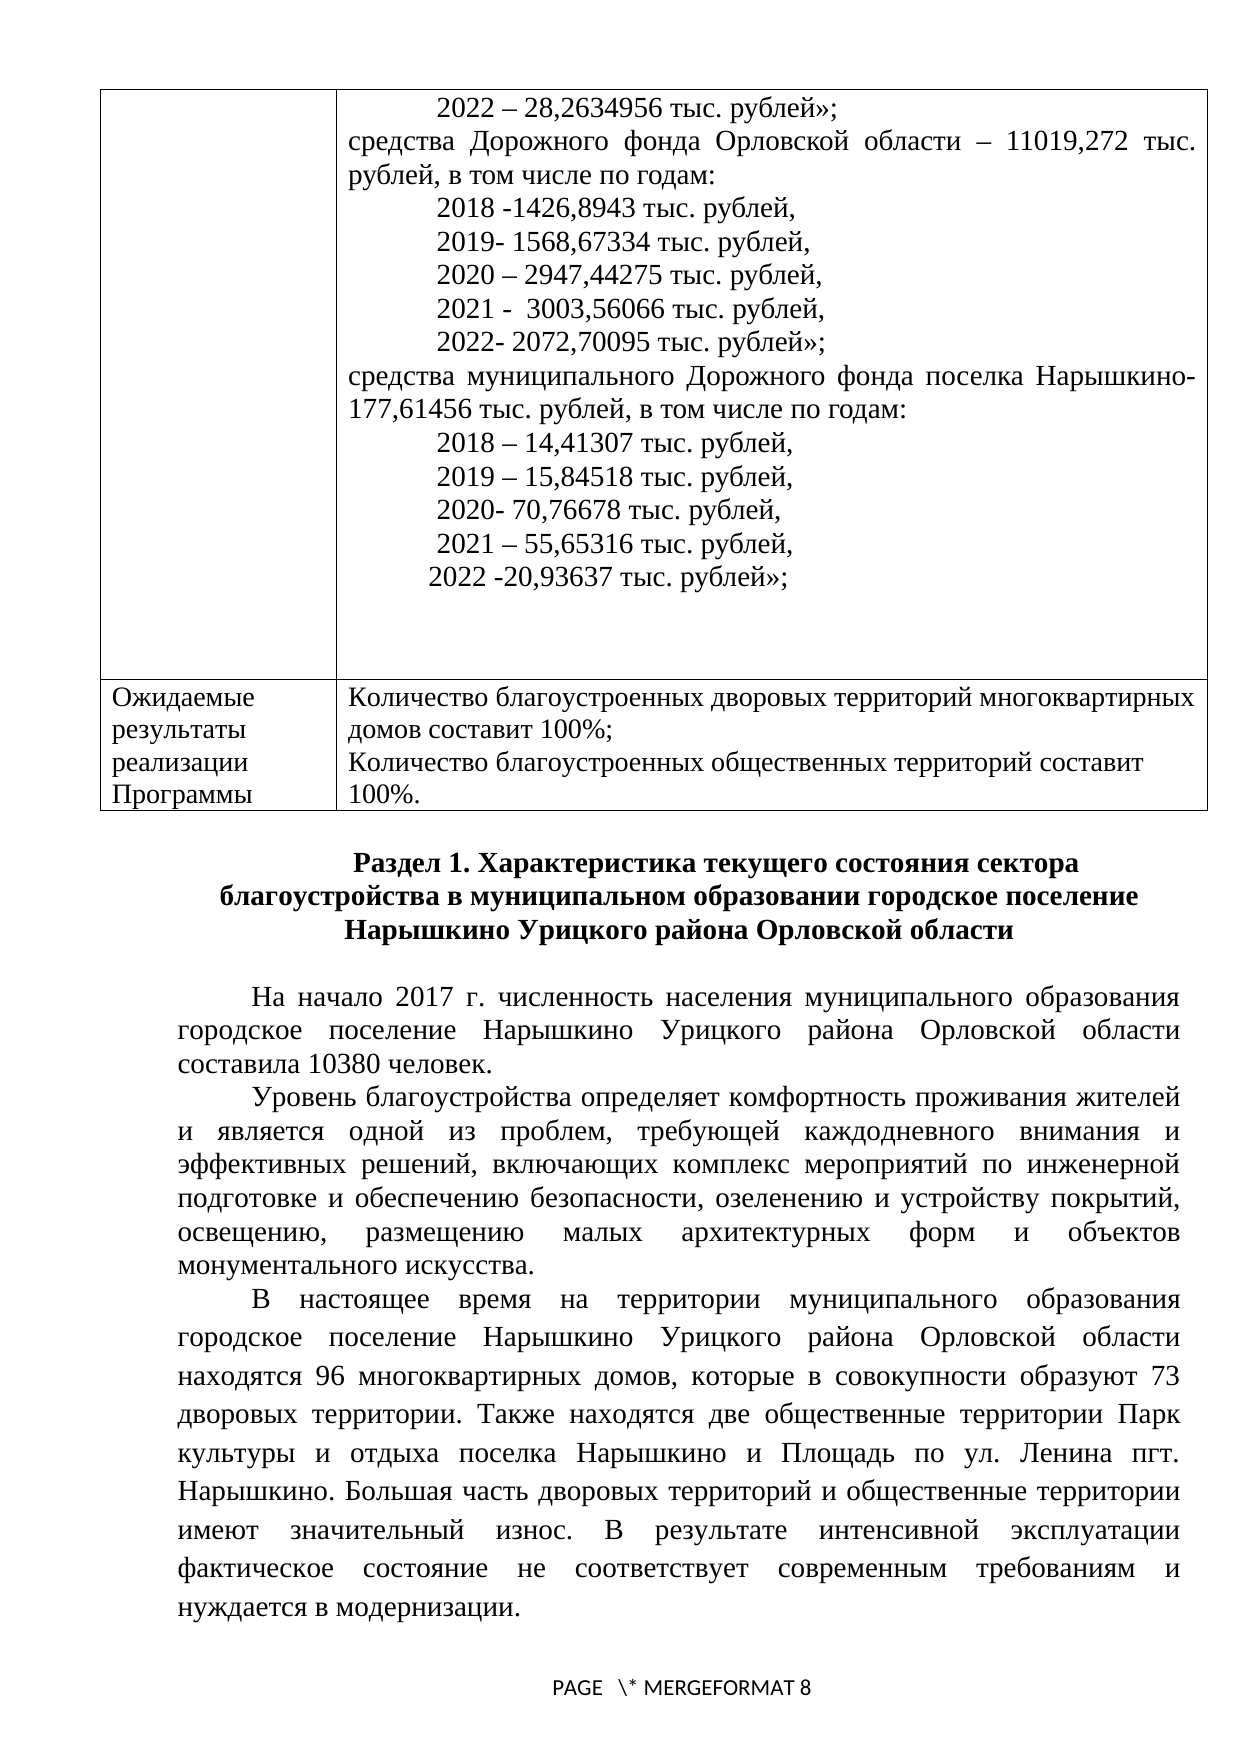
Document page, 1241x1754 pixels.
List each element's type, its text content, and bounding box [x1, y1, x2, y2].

table_cell Ожидаемые результаты реализации Программы [101, 680, 336, 810]
text Раздел 1. Характеристика текущего состояния сектора благоустройства в муниципальном образовании городское поселение Нарышкино Урицкого района Орловской области [177, 845, 1181, 945]
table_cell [337, 90, 1207, 679]
table_cell Количество благоустроенных дворовых территорий многоквартирных домов составит 100%; Количество благоустроенных общественных территорий составит 100%. [337, 680, 1207, 810]
text Уровень благоустройства определяет комфортность проживания жителей и является одной из проблем, требующей каждодневного внимания и эффективных решений, включающих комплекс мероприятий по инженерной подготовке и обеспечению безопасности, озеленению и устройству покрытий, освещению, размещению малых архитектурных форм и объектов монументального искусства. [177, 1079, 1181, 1281]
text В настоящее время на территории муниципального образования городское поселение Нарышкино Урицкого района Орловской области находятся 96 многоквартирных домов, которые в совокупности образуют 73 дворовых территории. Также находятся две общественные территории Парк культуры и отдыха поселка Нарышкино и Площадь по ул. Ленина пгт. Нарышкино. Большая часть дворовых территорий и общественные территории имеют значительный износ. В результате интенсивной эксплуатации фактическое состояние не соответствует современным требованиям и нуждается в модернизации. [177, 1281, 1181, 1623]
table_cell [101, 90, 336, 679]
text На начало 2017 г. численность населения муниципального образования городское поселение Нарышкино Урицкого района Орловской области составила 10380 человек. [177, 979, 1181, 1079]
